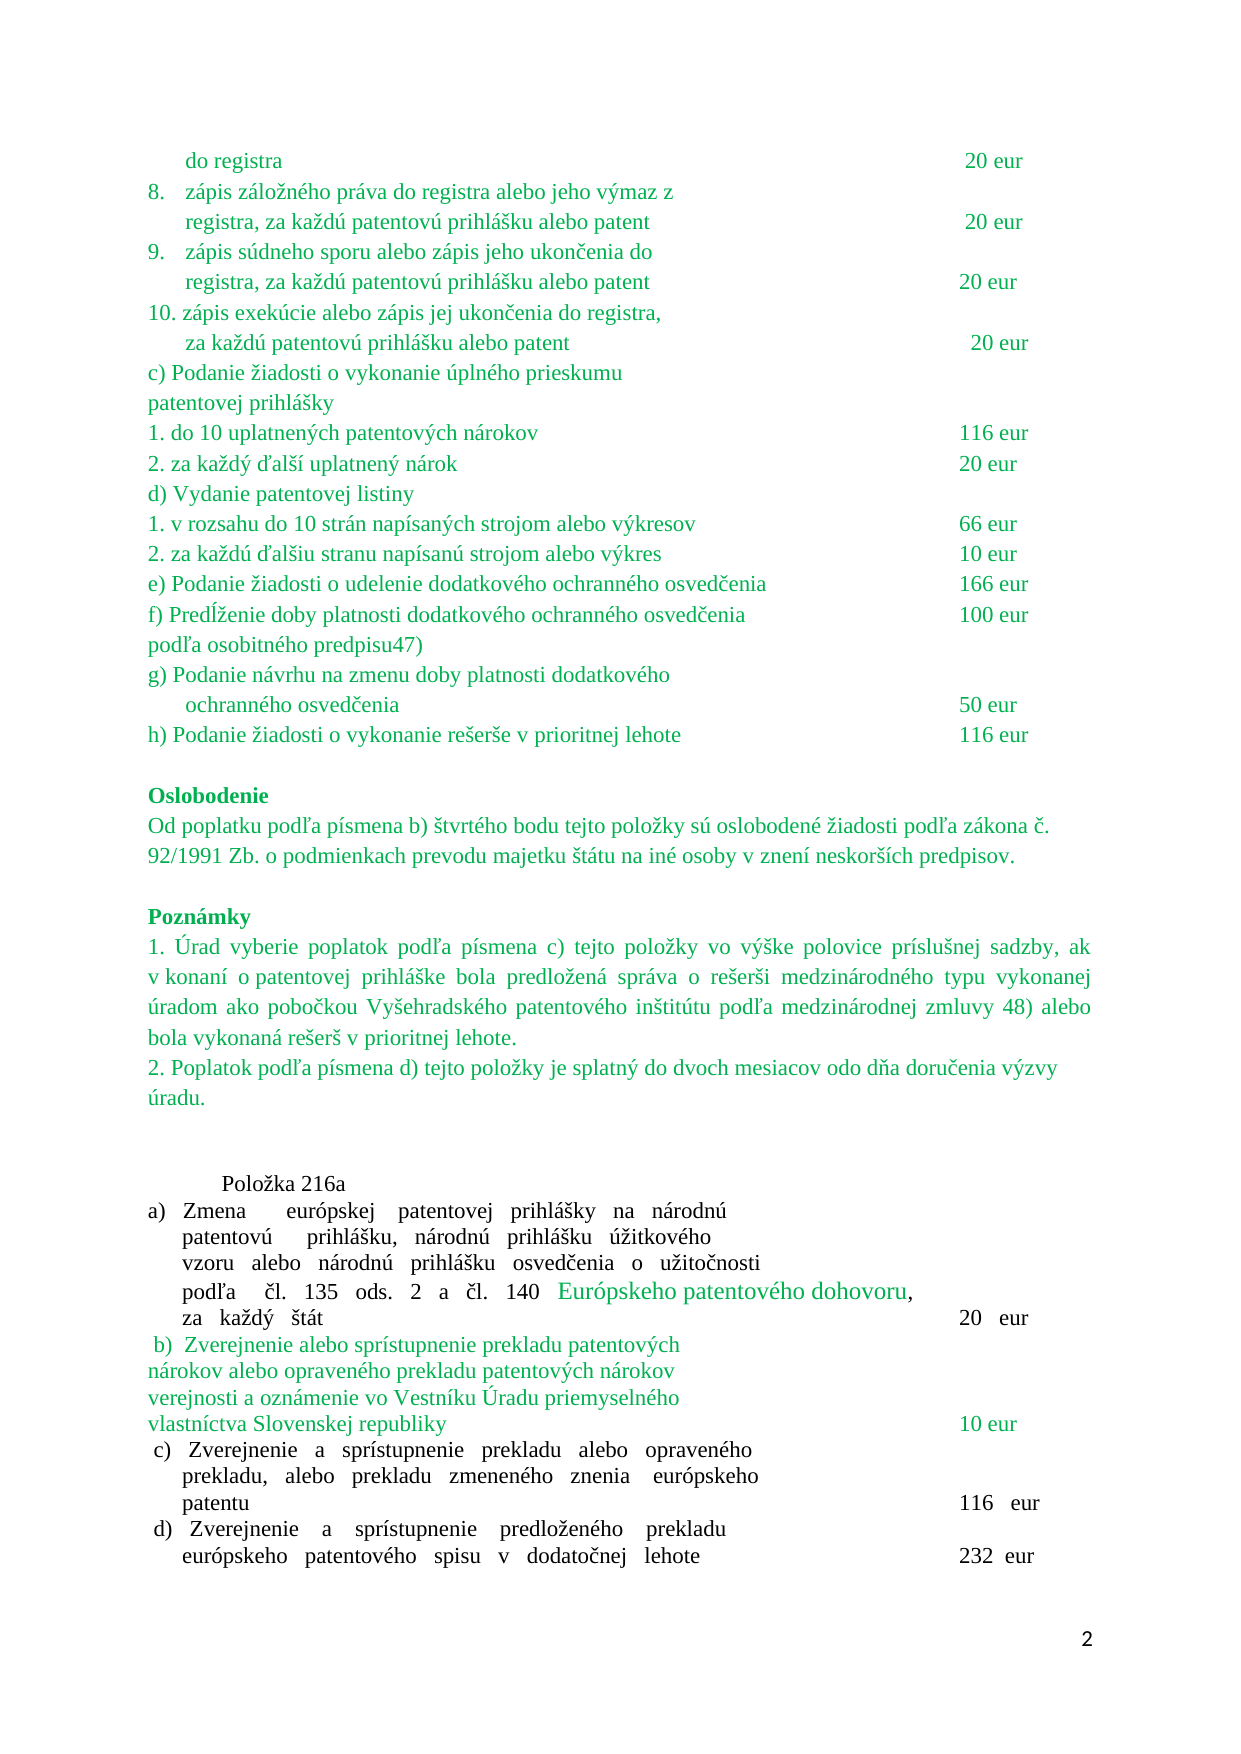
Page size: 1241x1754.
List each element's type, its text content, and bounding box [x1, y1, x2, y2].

text do registra 20 eur [148, 148, 1093, 174]
text g) Podanie návrhu na zmenu doby platnosti dodatkového [148, 661, 1093, 687]
text za každý štát 20 eur [148, 1304, 1093, 1331]
text podľa osobitného predpisu47) [148, 631, 1093, 657]
text vlastníctva Slovenskej republiky 10 eur [148, 1410, 1093, 1436]
text 2. za každú ďalšiu stranu napísanú strojom alebo výkres 10 eur [148, 540, 1093, 567]
text za každú patentovú prihlášku alebo patent 20 eur [148, 329, 1093, 355]
text a) Zmena európskej patentovej prihlášky na národnú [148, 1197, 1093, 1223]
text 8. zápis záložného práva do registra alebo jeho výmaz z [148, 178, 1093, 204]
text e) Podanie žiadosti o udelenie dodatkového ochranného osvedčenia 166 eur [148, 571, 1093, 597]
text Poznámky [148, 903, 1093, 929]
text Položka 216a [148, 1170, 1093, 1197]
text podľa čl. 135 ods. 2 a čl. 140 Európskeho patentového dohovoru, [148, 1276, 1093, 1304]
text patentovej prihlášky [148, 389, 1093, 416]
text európskeho patentového spisu v dodatočnej lehote 232 eur [148, 1542, 1093, 1568]
text prekladu, alebo prekladu zmeneného znenia európskeho [148, 1463, 1093, 1489]
text 2. za každý ďalší uplatnený nárok 20 eur [148, 450, 1093, 476]
text nárokov alebo opraveného prekladu patentových nárokov [148, 1357, 1093, 1383]
text vzoru alebo národnú prihlášku osvedčenia o užitočnosti [148, 1249, 1093, 1276]
text 1. Úrad vyberie poplatok podľa písmena c) tejto položky vo výške polovice príslušnej sadzby, ak v konaní o patentovej prihláške bola predložená správa o rešerši medzinárodného typu vykonanej úradom ako pobočkou Vyšehradského patentového inštitútu podľa medzinárodnej zmluvy 48) alebo bola vykonaná rešerš v prioritnej lehote. [148, 933, 1093, 1050]
text 1. v rozsahu do 10 strán napísaných strojom alebo výkresov 66 eur [148, 510, 1093, 536]
text b) Zverejnenie alebo sprístupnenie prekladu patentových [148, 1331, 1093, 1357]
text 10. zápis exekúcie alebo zápis jej ukončenia do registra, [148, 299, 1093, 325]
text f) Predĺženie doby platnosti dodatkového ochranného osvedčenia 100 eur [148, 601, 1093, 627]
text 2. Poplatok podľa písmena d) tejto položky je splatný do dvoch mesiacov odo dňa doručenia výzvy úradu. [148, 1054, 1093, 1110]
text Oslobodenie [148, 782, 1093, 808]
text Od poplatku podľa písmena b) štvrtého bodu tejto položky sú oslobodené žiadosti podľa zákona č. 92/1991 Zb. o podmienkach prevodu majetku štátu na iné osoby v znení neskorších predpisov. [148, 812, 1093, 869]
text c) Zverejnenie a sprístupnenie prekladu alebo opraveného [148, 1436, 1093, 1463]
text patentu 116 eur [148, 1489, 1093, 1515]
text c) Podanie žiadosti o vykonanie úplného prieskumu [148, 359, 1093, 385]
text verejnosti a oznámenie vo Vestníku Úradu priemyselného [148, 1383, 1093, 1410]
text ochranného osvedčenia 50 eur [185, 691, 1093, 718]
text h) Podanie žiadosti o vykonanie rešerše v prioritnej lehote 116 eur [148, 722, 1093, 748]
text d) Zverejnenie a sprístupnenie predloženého prekladu [148, 1515, 1093, 1542]
text d) Vydanie patentovej listiny [148, 480, 1093, 506]
text registra, za každú patentovú prihlášku alebo patent 20 eur [148, 208, 1093, 234]
text 9. zápis súdneho sporu alebo zápis jeho ukončenia do [148, 238, 1093, 264]
text registra, za každú patentovú prihlášku alebo patent 20 eur [176, 268, 1093, 295]
text 1. do 10 uplatnených patentových nárokov 116 eur [148, 419, 1093, 446]
text patentovú prihlášku, národnú prihlášku úžitkového [148, 1223, 1093, 1249]
